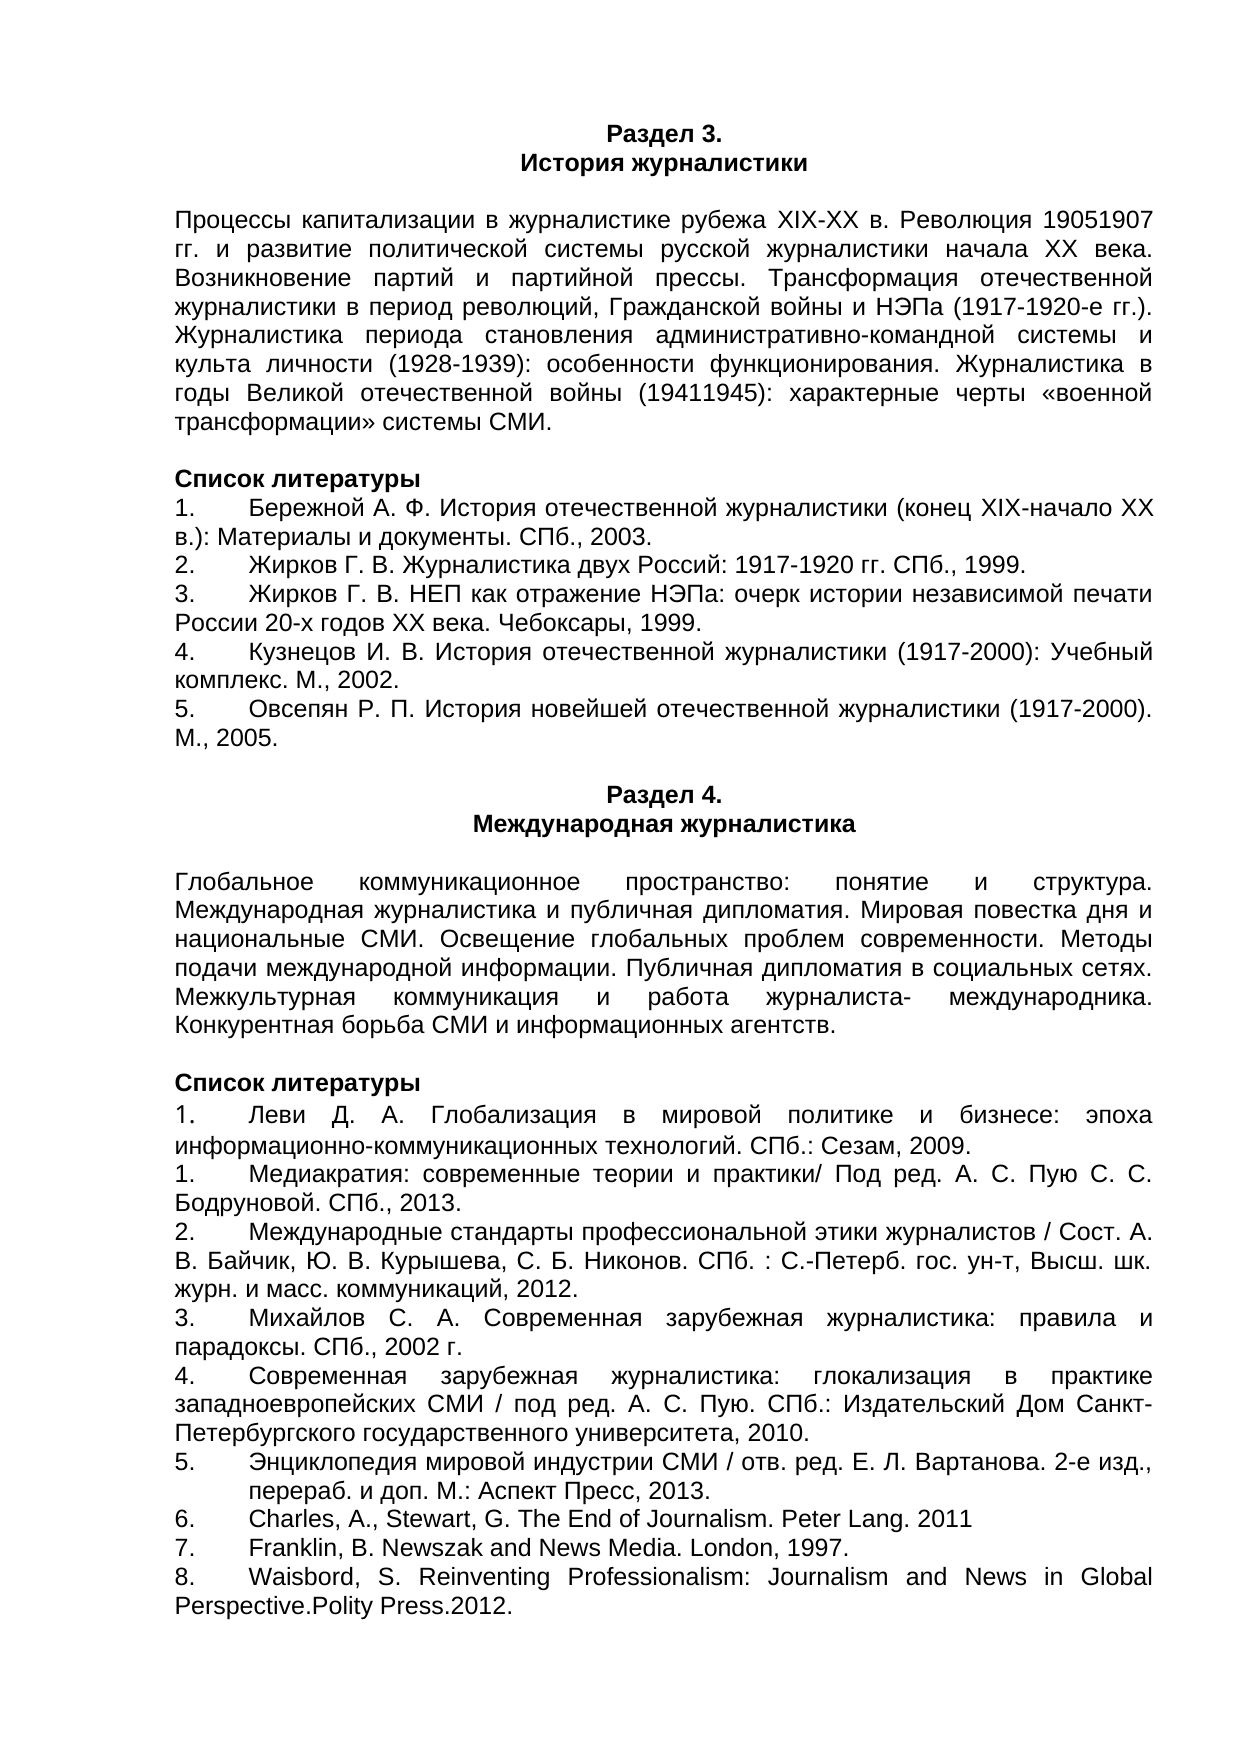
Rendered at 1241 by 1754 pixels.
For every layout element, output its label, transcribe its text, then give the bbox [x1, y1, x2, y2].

list Международные стандарты профессиональной этики журналистов / Сост. А. В. Байчик, Ю. В. Курышева, С. Б. Никонов. СПб. : С.-Петерб. гос. ун-т, Высш. шк. журн. и масс. коммуникаций, 2012. [174, 1217, 1154, 1303]
list Энциклопедия мировой индустрии СМИ / отв. ред. Е. Л. Вартанова. 2-е изд., перераб. и доп. М.: Аспект Пресс, 2013. [174, 1447, 1154, 1504]
list Современная зарубежная журналистика: глокализация в практике западноевропейских СМИ / под ред. А. С. Пую. СПб.: Издательский Дом Санкт-Петербургского государственного университета, 2010. [174, 1361, 1154, 1447]
text Глобальное коммуникационное пространство: понятие и структура. Международная журналистика и публичная дипломатия. Мировая повестка дня и национальные СМИ. Освещение глобальных проблем современности. Методы подачи международной информации. Публичная дипломатия в социальных сетях. Межкультурная коммуникация и работа журналиста- международника. Конкурентная борьба СМИ и информационных агентств. [174, 867, 1154, 1039]
text Список литературы [174, 1068, 1154, 1097]
list Медиакратия: современные теории и практики/ Под ред. А. С. Пую С. С. Бодруновой. СПб., 2013. [174, 1159, 1154, 1217]
list Леви Д. А. Глобализация в мировой политике и бизнесе: эпоха информационно-коммуникационных технологий. СПб.: Сезам, 2009. [174, 1097, 1154, 1159]
text Процессы капитализации в журналистике рубежа XIX-XX в. Революция 19051907 гг. и развитие политической системы русской журналистики начала XX века. Возникновение партий и партийной прессы. Трансформация отечественной журналистики в период революций, Гражданской войны и НЭПа (1917-1920-е гг.). Журналистика периода становления административно-командной системы и культа личности (1928-1939): особенности функционирования. Журналистика в годы Великой отечественной войны (19411945): характерные черты «военной трансформации» системы СМИ. [174, 205, 1154, 435]
text Список литературы [174, 464, 1154, 493]
text Раздел 3. [174, 119, 1154, 148]
list Бережной А. Ф. История отечественной журналистики (конец XIX-начало XX в.): Материалы и документы. СПб., 2003. [174, 493, 1154, 550]
list Жирков Г. В. НЕП как отражение НЭПа: очерк истории независимой печати России 20-х годов XX века. Чебоксары, 1999. [174, 579, 1154, 637]
list Waisbord, S. Reinventing Professionalism: Journalism and News in Global Perspective.Polity Press.2012. [174, 1562, 1154, 1619]
list Михайлов С. А. Современная зарубежная журналистика: правила и парадоксы. СПб., 2002 г. [174, 1303, 1154, 1361]
list Овсепян Р. П. История новейшей отечественной журналистики (1917-2000). М., 2005. [174, 694, 1154, 752]
list Charles, A., Stewart, G. The End of Journalism. Peter Lang. 2011 [174, 1504, 1154, 1533]
list Franklin, B. Newszak and News Media. London, 1997. [174, 1533, 1154, 1562]
text Раздел 4. [174, 780, 1154, 809]
list Жирков Г. В. Журналистика двух Россий: 1917-1920 гг. СПб., 1999. [174, 550, 1154, 579]
list Кузнецов И. В. История отечественной журналистики (1917-2000): Учебный комплекс. М., 2002. [174, 637, 1154, 694]
text История журналистики [174, 148, 1154, 177]
text Международная журналистика [174, 809, 1154, 838]
